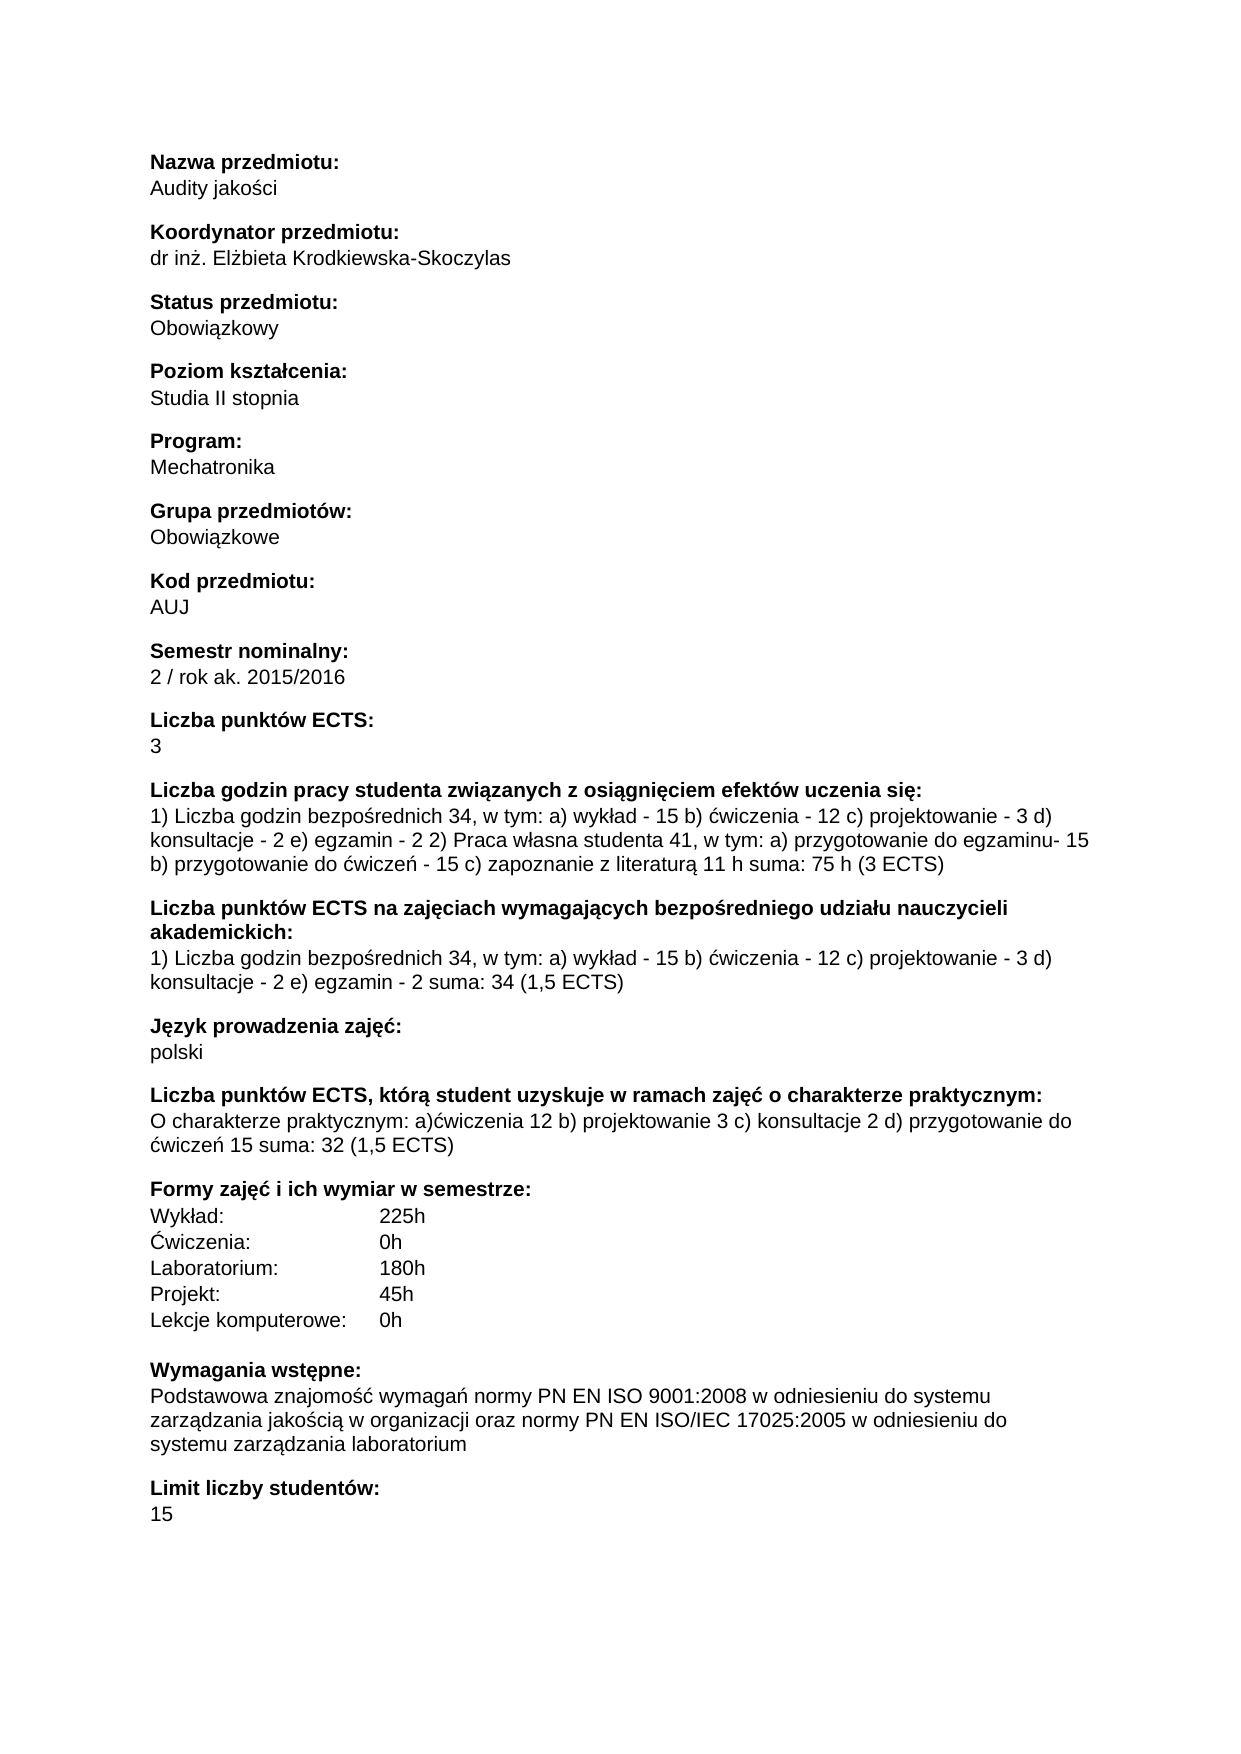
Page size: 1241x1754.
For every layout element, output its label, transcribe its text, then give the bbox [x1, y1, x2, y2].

text Studia II stopnia [150, 385, 1090, 409]
text 2 / rok ak. 2015/2016 [150, 664, 1090, 688]
text O charakterze praktycznym: a)ćwiczenia 12 b) projektowanie 3 c) konsultacje 2 d) przygotowanie do ćwiczeń 15 suma: 32 (1,5 ECTS) [150, 1109, 1090, 1157]
text Audity jakości [150, 176, 1090, 200]
text polski [150, 1039, 1090, 1063]
table_cell 180h [369, 1254, 597, 1280]
text Poziom kształcenia: [150, 359, 1090, 383]
text Liczba godzin pracy studenta związanych z osiągnięciem efektów uczenia się: [150, 778, 1090, 802]
text Podstawowa znajomość wymagań normy PN EN ISO 9001:2008 w odniesieniu do systemu zarządzania jakością w organizacji oraz normy PN EN ISO/IEC 17025:2005 w odniesieniu do systemu zarządzania laboratorium [150, 1384, 1090, 1456]
text Obowiązkowy [150, 316, 1090, 339]
table_cell 45h [369, 1280, 597, 1306]
text Grupa przedmiotów: [150, 499, 1090, 523]
text Koordynator przedmiotu: [150, 220, 1090, 244]
text 1) Liczba godzin bezpośrednich 34, w tym: a) wykład - 15 b) ćwiczenia - 12 c) projektowanie - 3 d) konsultacje - 2 e) egzamin - 2 suma: 34 (1,5 ECTS) [150, 946, 1090, 994]
text Program: [150, 429, 1090, 453]
table_cell Laboratorium: [140, 1256, 367, 1280]
table_cell 0h [369, 1306, 597, 1332]
text Wymagania wstępne: [150, 1358, 1090, 1382]
text Status przedmiotu: [150, 289, 1090, 313]
text 1) Liczba godzin bezpośrednich 34, w tym: a) wykład - 15 b) ćwiczenia - 12 c) projektowanie - 3 d) konsultacje - 2 e) egzamin - 2 2) Praca własna studenta 41, w tym: a) przygotowanie do egzaminu- 15 b) przygotowanie do ćwiczeń - 15 c) zapoznanie z literaturą 11 h suma: 75 h (3 ECTS) [150, 804, 1090, 876]
table_cell Ćwiczenia: [140, 1230, 367, 1254]
text Formy zajęć i ich wymiar w semestrze: [150, 1177, 1090, 1201]
text Nazwa przedmiotu: [150, 150, 1090, 174]
text Obowiązkowe [150, 525, 1090, 549]
table_cell Projekt: [140, 1282, 367, 1306]
text Kod przedmiotu: [150, 569, 1090, 593]
text 15 [150, 1502, 1090, 1526]
text dr inż. Elżbieta Krodkiewska-Skoczylas [150, 246, 1090, 270]
text Semestr nominalny: [150, 638, 1090, 662]
text AUJ [150, 595, 1090, 619]
text Liczba punktów ECTS: [150, 708, 1090, 732]
text Liczba punktów ECTS na zajęciach wymagających bezpośredniego udziału nauczycieli akademickich: [150, 896, 1090, 944]
text Język prowadzenia zajęć: [150, 1013, 1090, 1037]
table_header 225h [369, 1204, 597, 1228]
text Mechatronika [150, 455, 1090, 479]
text Liczba punktów ECTS, którą student uzyskuje w ramach zajęć o charakterze praktycznym: [150, 1083, 1090, 1107]
table_cell Lekcje komputerowe: [140, 1308, 367, 1332]
table_header Wykład: [140, 1204, 367, 1228]
text Limit liczby studentów: [150, 1476, 1090, 1499]
text 3 [150, 734, 1090, 758]
table_cell 0h [369, 1228, 597, 1254]
